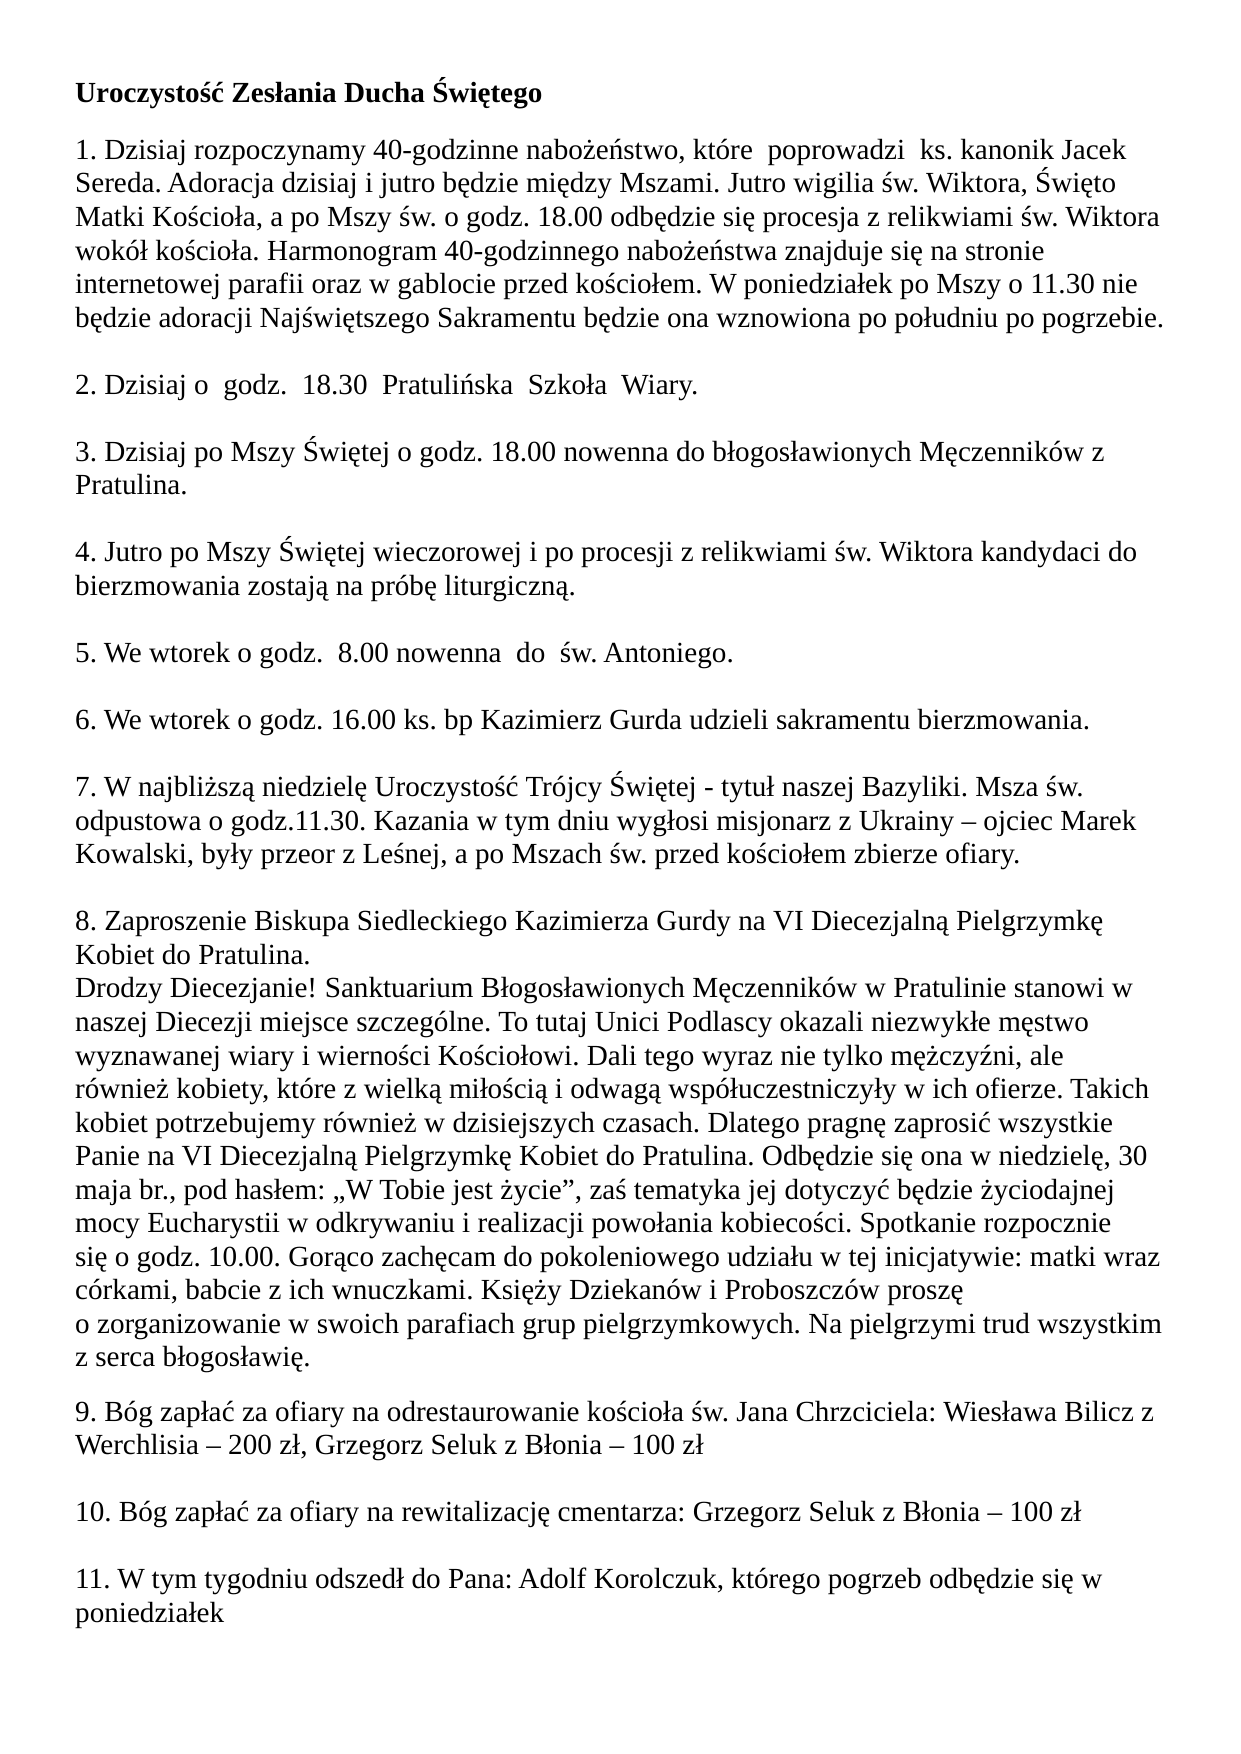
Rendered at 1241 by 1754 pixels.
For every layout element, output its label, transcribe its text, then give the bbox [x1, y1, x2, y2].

text 5. We wtorek o godz. 8.00 nowenna do św. Antoniego. [75, 635, 1165, 669]
text 2. Dzisiaj o godz. 18.30 Pratulińska Szkoła Wiary. [75, 367, 1165, 400]
subtitle Uroczystość Zesłania Ducha Świętego [75, 75, 1165, 108]
text 9. Bóg zapłać za ofiary na odrestaurowanie kościoła św. Jana Chrzciciela: Wiesława Bilicz z Werchlisia – 200 zł, Grzegorz Seluk z Błonia – 100 zł [75, 1394, 1165, 1461]
text 4. Jutro po Mszy Świętej wieczorowej i po procesji z relikwiami św. Wiktora kandydaci do bierzmowania zostają na próbę liturgiczną. [75, 534, 1165, 602]
text 7. W najbliższą niedzielę Uroczystość Trójcy Świętej - tytuł naszej Bazyliki. Msza św. odpustowa o godz.11.30. Kazania w tym dniu wygłosi misjonarz z Ukrainy – ojciec Marek Kowalski, były przeor z Leśnej, a po Mszach św. przed kościołem zbierze ofiary. [75, 769, 1165, 870]
text 1. Dzisiaj rozpoczynamy 40-godzinne nabożeństwo, które poprowadzi ks. kanonik Jacek Sereda. Adoracja dzisiaj i jutro będzie między Mszami. Jutro wigilia św. Wiktora, Święto Matki Kościoła, a po Mszy św. o godz. 18.00 odbędzie się procesja z relikwiami św. Wiktora wokół kościoła. Harmonogram 40-godzinnego nabożeństwa znajduje się na stronie internetowej parafii oraz w gablocie przed kościołem. W poniedziałek po Mszy o 11.30 nie będzie adoracji Najświętszego Sakramentu będzie ona wznowiona po południu po pogrzebie. [75, 132, 1165, 333]
text 11. W tym tygodniu odszedł do Pana: Adolf Korolczuk, którego pogrzeb odbędzie się w poniedziałek [75, 1562, 1165, 1629]
text 8. Zaproszenie Biskupa Siedleckiego Kazimierza Gurdy na VI Diecezjalną Pielgrzymkę Kobiet do Pratulina. Drodzy Diecezjanie! Sanktuarium Błogosławionych Męczenników w Pratulinie stanowi w naszej Diecezji miejsce szczególne. To tutaj Unici Podlascy okazali niezwykłe męstwo wyznawanej wiary i wierności Kościołowi. Dali tego wyraz nie tylko mężczyźni, ale również kobiety, które z wielką miłością i odwagą współuczestniczyły w ich ofierze. Takich kobiet potrzebujemy również w dzisiejszych czasach. Dlatego pragnę zaprosić wszystkie Panie na VI Diecezjalną Pielgrzymkę Kobiet do Pratulina. Odbędzie się ona w niedzielę, 30 maja br., pod hasłem: „W Tobie jest życie”, zaś tematyka jej dotyczyć będzie życiodajnej mocy Eucharystii w odkrywaniu i realizacji powołania kobiecości. Spotkanie rozpocznie się o godz. 10.00. Gorąco zachęcam do pokoleniowego udziału w tej inicjatywie: matki wraz córkami, babcie z ich wnuczkami. Księży Dziekanów i Proboszczów proszę o zorganizowanie w swoich parafiach grup pielgrzymkowych. Na pielgrzymi trud wszystkim z serca błogosławię. [75, 903, 1165, 1373]
text 10. Bóg zapłać za ofiary na rewitalizację cmentarza: Grzegorz Seluk z Błonia – 100 zł [75, 1494, 1165, 1528]
text 3. Dzisiaj po Mszy Świętej o godz. 18.00 nowenna do błogosławionych Męczenników z Pratulina. [75, 434, 1165, 501]
text 6. We wtorek o godz. 16.00 ks. bp Kazimierz Gurda udzieli sakramentu bierzmowania. [75, 702, 1165, 736]
